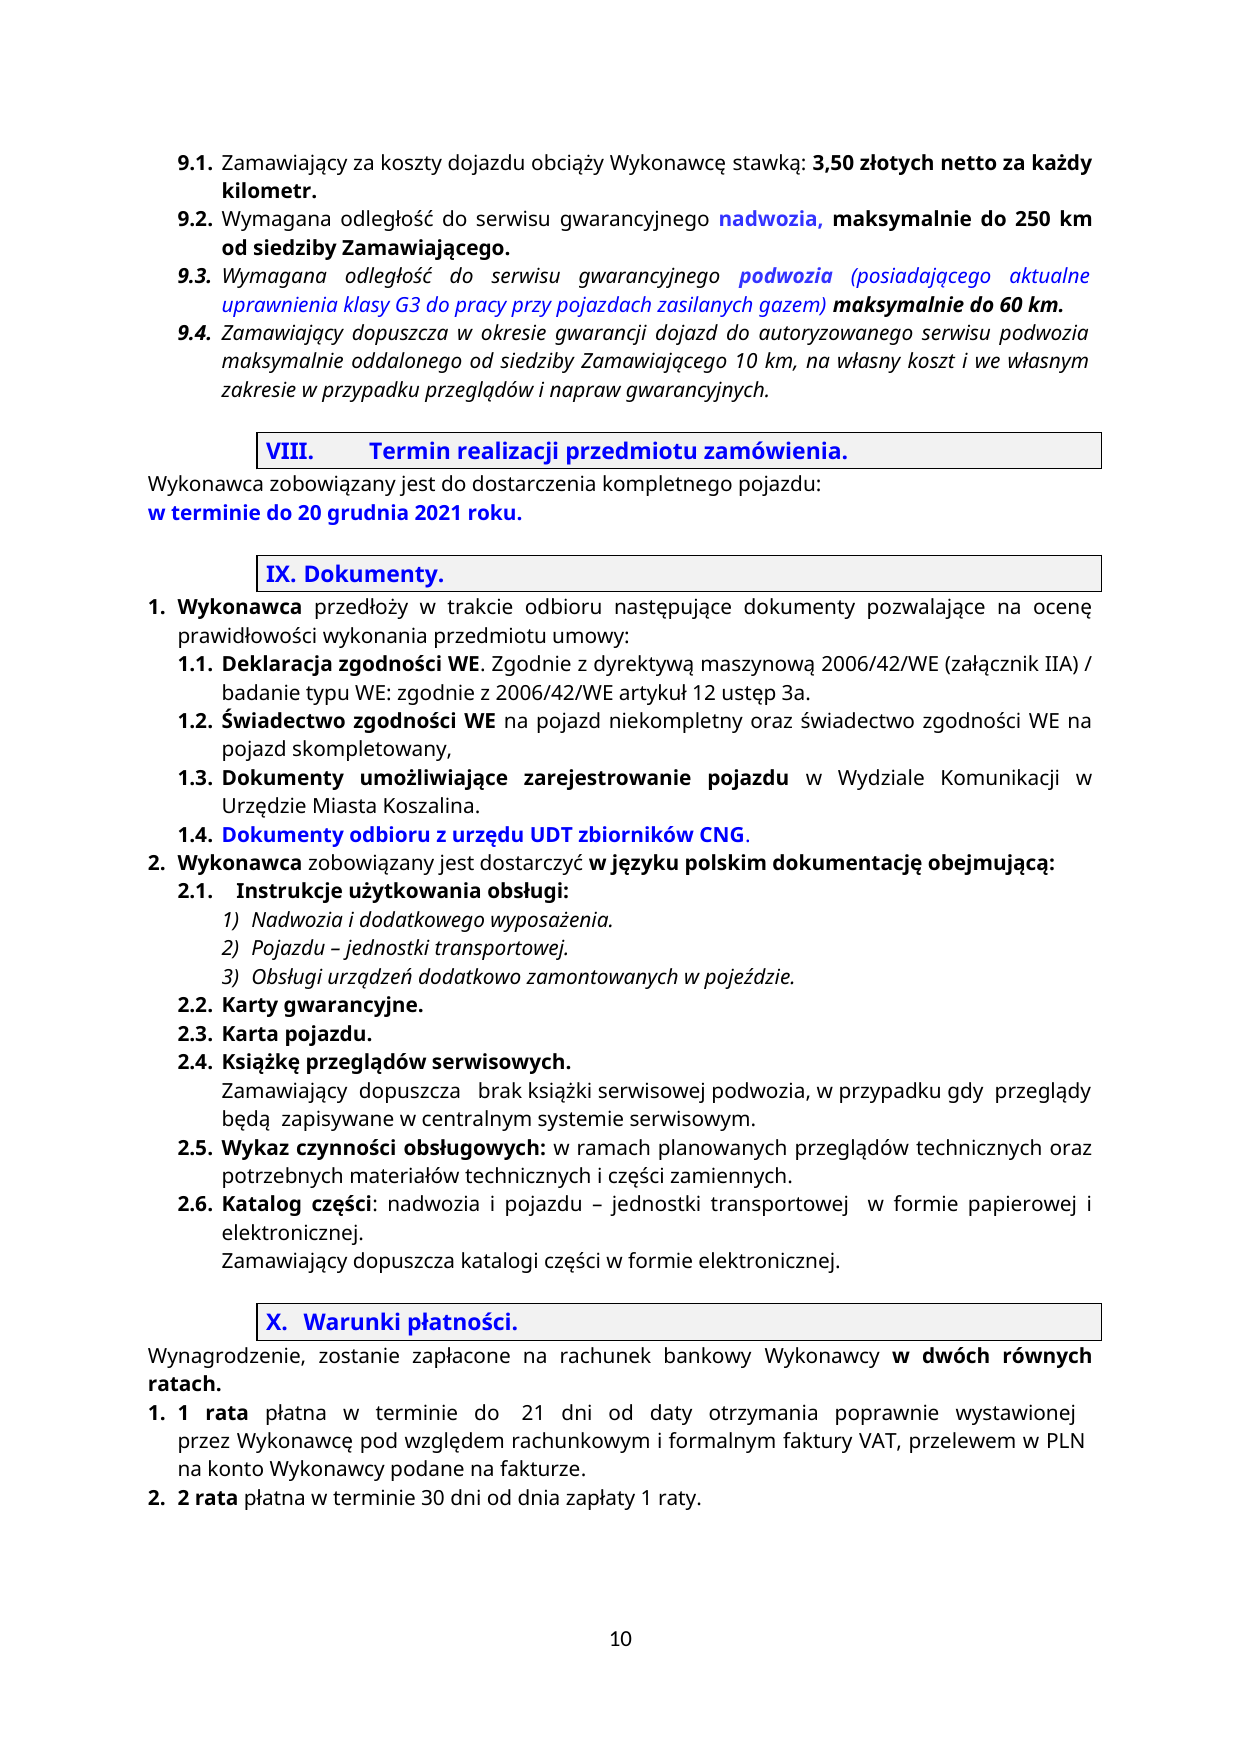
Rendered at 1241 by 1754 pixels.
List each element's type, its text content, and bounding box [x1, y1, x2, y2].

list Świadectwo zgodności WE na pojazd niekompletny oraz świadectwo zgodności WE na pojazd skompletowany, [177, 706, 1093, 763]
list Instrukcje użytkowania obsługi: [177, 877, 1093, 905]
list 2 rata płatna w terminie 30 dni od dnia zapłaty 1 raty. [148, 1483, 1093, 1511]
list Termin realizacji przedmiotu zamówienia. [258, 433, 1101, 468]
list Dokumenty umożliwiające zarejestrowanie pojazdu w Wydziale Komunikacji w Urzędzie Miasta Koszalina. [177, 763, 1093, 820]
list Wymagana odległość do serwisu gwarancyjnego nadwozia, maksymalnie do 250 km od siedziby Zamawiającego. [177, 204, 1093, 261]
list Katalog części: nadwozia i pojazdu – jednostki transportowej w formie papierowej i elektronicznej. [177, 1189, 1093, 1246]
text w terminie do 20 grudnia 2021 roku. [148, 498, 1093, 526]
list Nadwozia i dodatkowego wyposażenia. [221, 905, 1093, 933]
list Deklaracja zgodności WE. Zgodnie z dyrektywą maszynową 2006/42/WE (załącznik IIA) / badanie typu WE: zgodnie z 2006/42/WE artykuł 12 ustęp 3a. [177, 649, 1093, 706]
list Zamawiający za koszty dojazdu obciąży Wykonawcę stawką: 3,50 złotych netto za każdy kilometr. [177, 148, 1093, 204]
list Karta pojazdu. [177, 1019, 1093, 1047]
list Wymagana odległość do serwisu gwarancyjnego podwozia (posiadającego aktualne uprawnienia klasy G3 do pracy przy pojazdach zasilanych gazem) maksymalnie do 60 km. [177, 261, 1093, 318]
list Wykaz czynności obsługowych: w ramach planowanych przeglądów technicznych oraz potrzebnych materiałów technicznych i części zamiennych. [177, 1133, 1093, 1189]
text Zamawiający dopuszcza katalogi części w formie elektronicznej. [221, 1246, 1093, 1275]
list Warunki płatności. [258, 1304, 1101, 1340]
list Wykonawca przedłoży w trakcie odbioru następujące dokumenty pozwalające na ocenę prawidłowości wykonania przedmiotu umowy: [148, 592, 1093, 649]
list Obsługi urządzeń dodatkowo zamontowanych w pojeździe. [221, 962, 1093, 990]
list Karty gwarancyjne. [177, 990, 1093, 1019]
list Dokumenty odbioru z urzędu UDT zbiorników CNG. [177, 820, 1093, 848]
text Zamawiający dopuszcza brak książki serwisowej podwozia, w przypadku gdy przeglądy będą zapisywane w centralnym systemie serwisowym. [221, 1076, 1093, 1133]
list Zamawiający dopuszcza w okresie gwarancji dojazd do autoryzowanego serwisu podwozia maksymalnie oddalonego od siedziby Zamawiającego 10 km, na własny koszt i we własnym zakresie w przypadku przeglądów i napraw gwarancyjnych. [177, 318, 1093, 403]
list 1 rata płatna w terminie do 21 dni od daty otrzymania poprawnie wystawionej przez Wykonawcę pod względem rachunkowym i formalnym faktury VAT, przelewem w PLN na konto Wykonawcy podane na fakturze. [148, 1398, 1093, 1483]
list Dokumenty. [258, 556, 1101, 591]
list Książkę przeglądów serwisowych. [177, 1047, 1093, 1076]
list Wykonawca zobowiązany jest dostarczyć w języku polskim dokumentację obejmującą: [148, 848, 1093, 877]
text Wynagrodzenie, zostanie zapłacone na rachunek bankowy Wykonawcy w dwóch równych ratach. [148, 1341, 1093, 1398]
text Wykonawca zobowiązany jest do dostarczenia kompletnego pojazdu: [148, 469, 1093, 498]
list Pojazdu – jednostki transportowej. [221, 933, 1093, 962]
